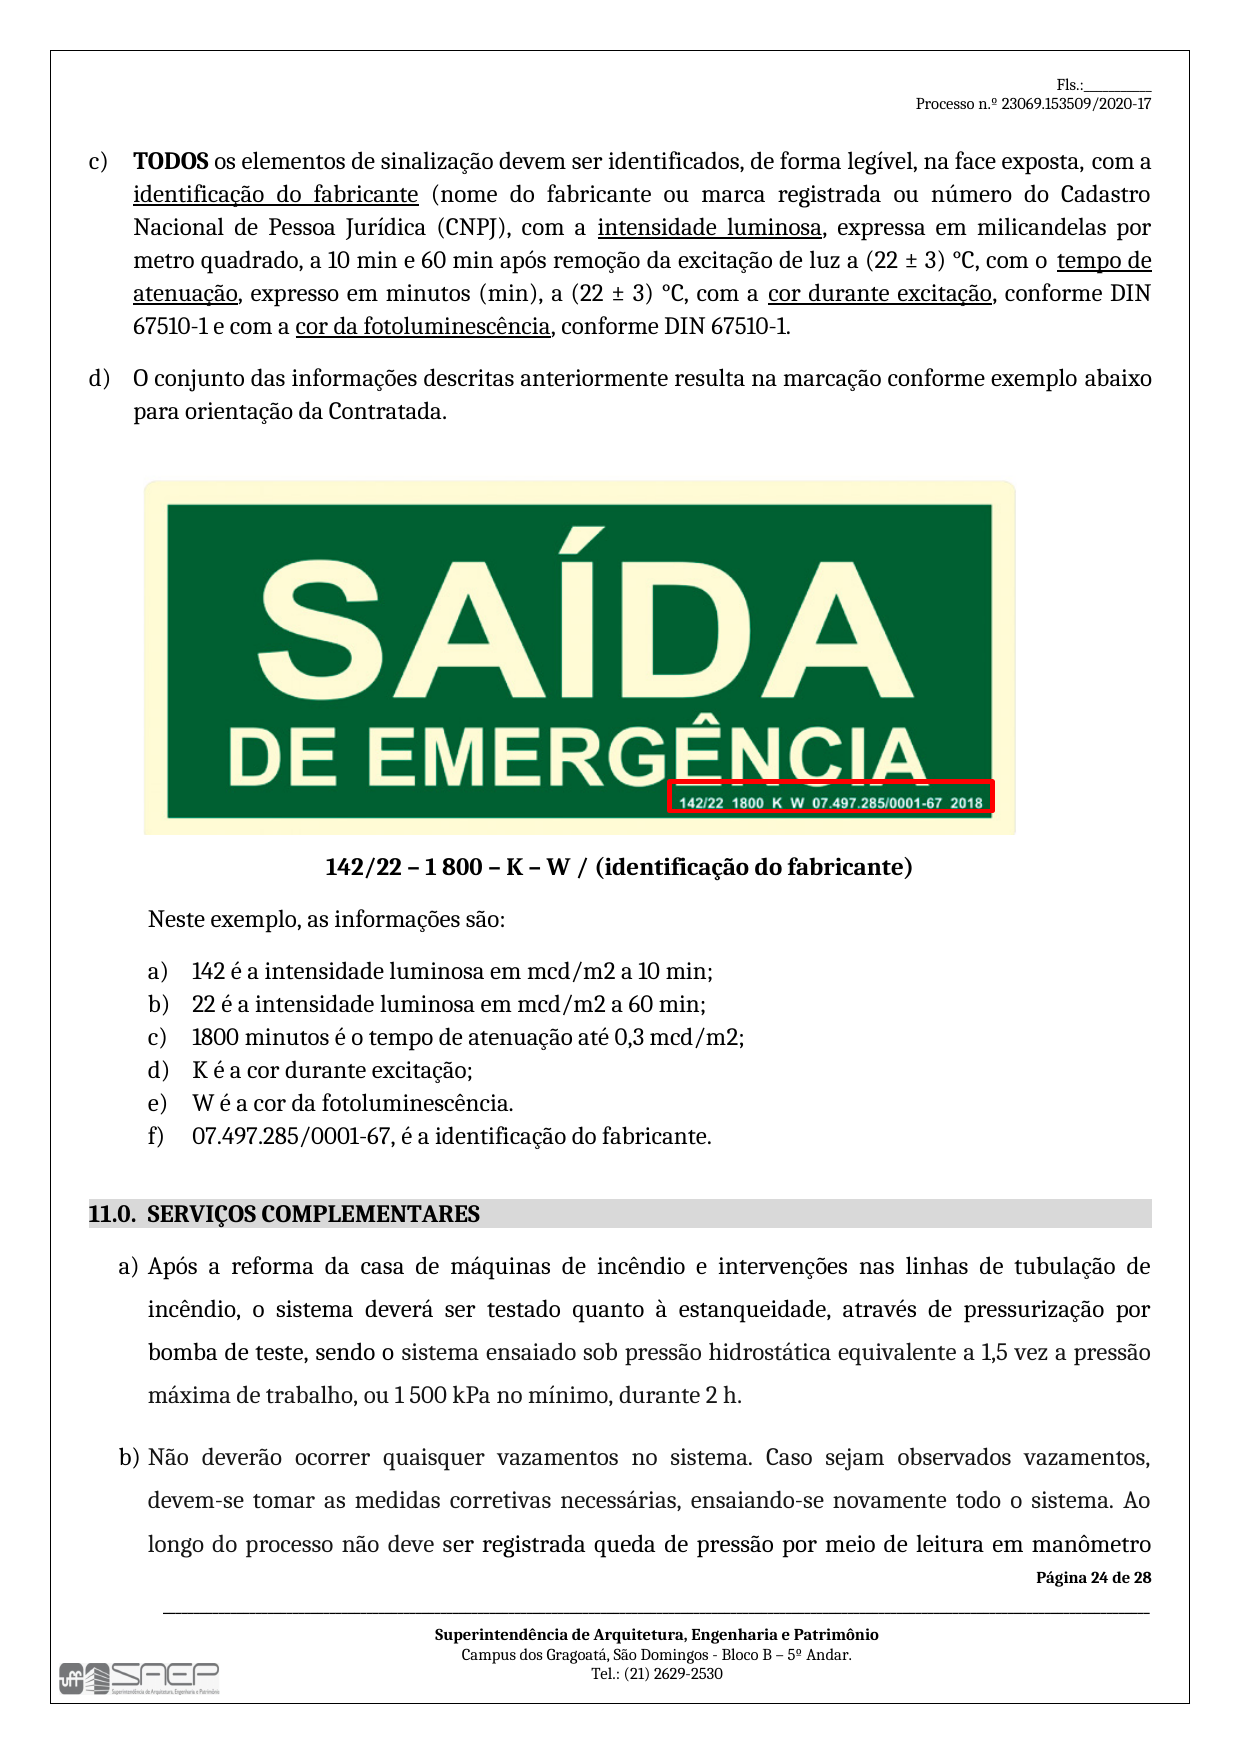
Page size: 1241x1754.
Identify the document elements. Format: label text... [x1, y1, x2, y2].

list O conjunto das informações descritas anteriormente resulta na marcação conforme exemplo abaixo para orientação da Contratada. [89, 364, 1152, 426]
picture [59, 1663, 220, 1695]
list K é a cor durante excitação; [148, 1056, 1152, 1085]
text Neste exemplo, as informações são: [148, 905, 1152, 934]
text 142/22 – 1 800 – K – W / (identificação do fabricante) [89, 853, 1152, 882]
list 142 é a intensidade luminosa em mcd/m2 a 10 min; [148, 957, 1152, 986]
picture [142, 475, 1017, 835]
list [118, 1443, 1152, 1558]
list TODOS os elementos de sinalização devem ser identificados, de forma legível, na face exposta, com a identificação do fabricante (nome do fabricante ou marca registrada ou número do Cadastro Nacional de Pessoa Jurídica (CNPJ), com a intensidade luminosa, expressa em milicandelas por metro quadrado, a 10 min e 60 min após remoção da excitação de luz a (22 ± 3) °C, com o tempo de atenuação, expresso em minutos (min), a (22 ± 3) °C, com a cor durante excitação, conforme DIN 67510-1 e com a cor da fotoluminescência, conforme DIN 67510-1. [89, 147, 1152, 341]
list 22 é a intensidade luminosa em mcd/m2 a 60 min; [148, 990, 1152, 1019]
list 07.497.285/0001-67, é a identificação do fabricante. [148, 1122, 1152, 1151]
list SERVIÇOS COMPLEMENTARES [89, 1199, 1152, 1228]
list Após a reforma da casa de máquinas de incêndio e intervenções nas linhas de tubulação de incêndio, o sistema deverá ser testado quanto à estanqueidade, através de pressurização por bomba de teste, sendo o sistema ensaiado sob pressão hidrostática equivalente a 1,5 vez a pressão máxima de trabalho, ou 1 500 kPa no mínimo, durante 2 h. [118, 1252, 1152, 1410]
list 1800 minutos é o tempo de atenuação até 0,3 mcd/m2; [148, 1023, 1152, 1052]
list W é a cor da fotoluminescência. [148, 1089, 1152, 1118]
